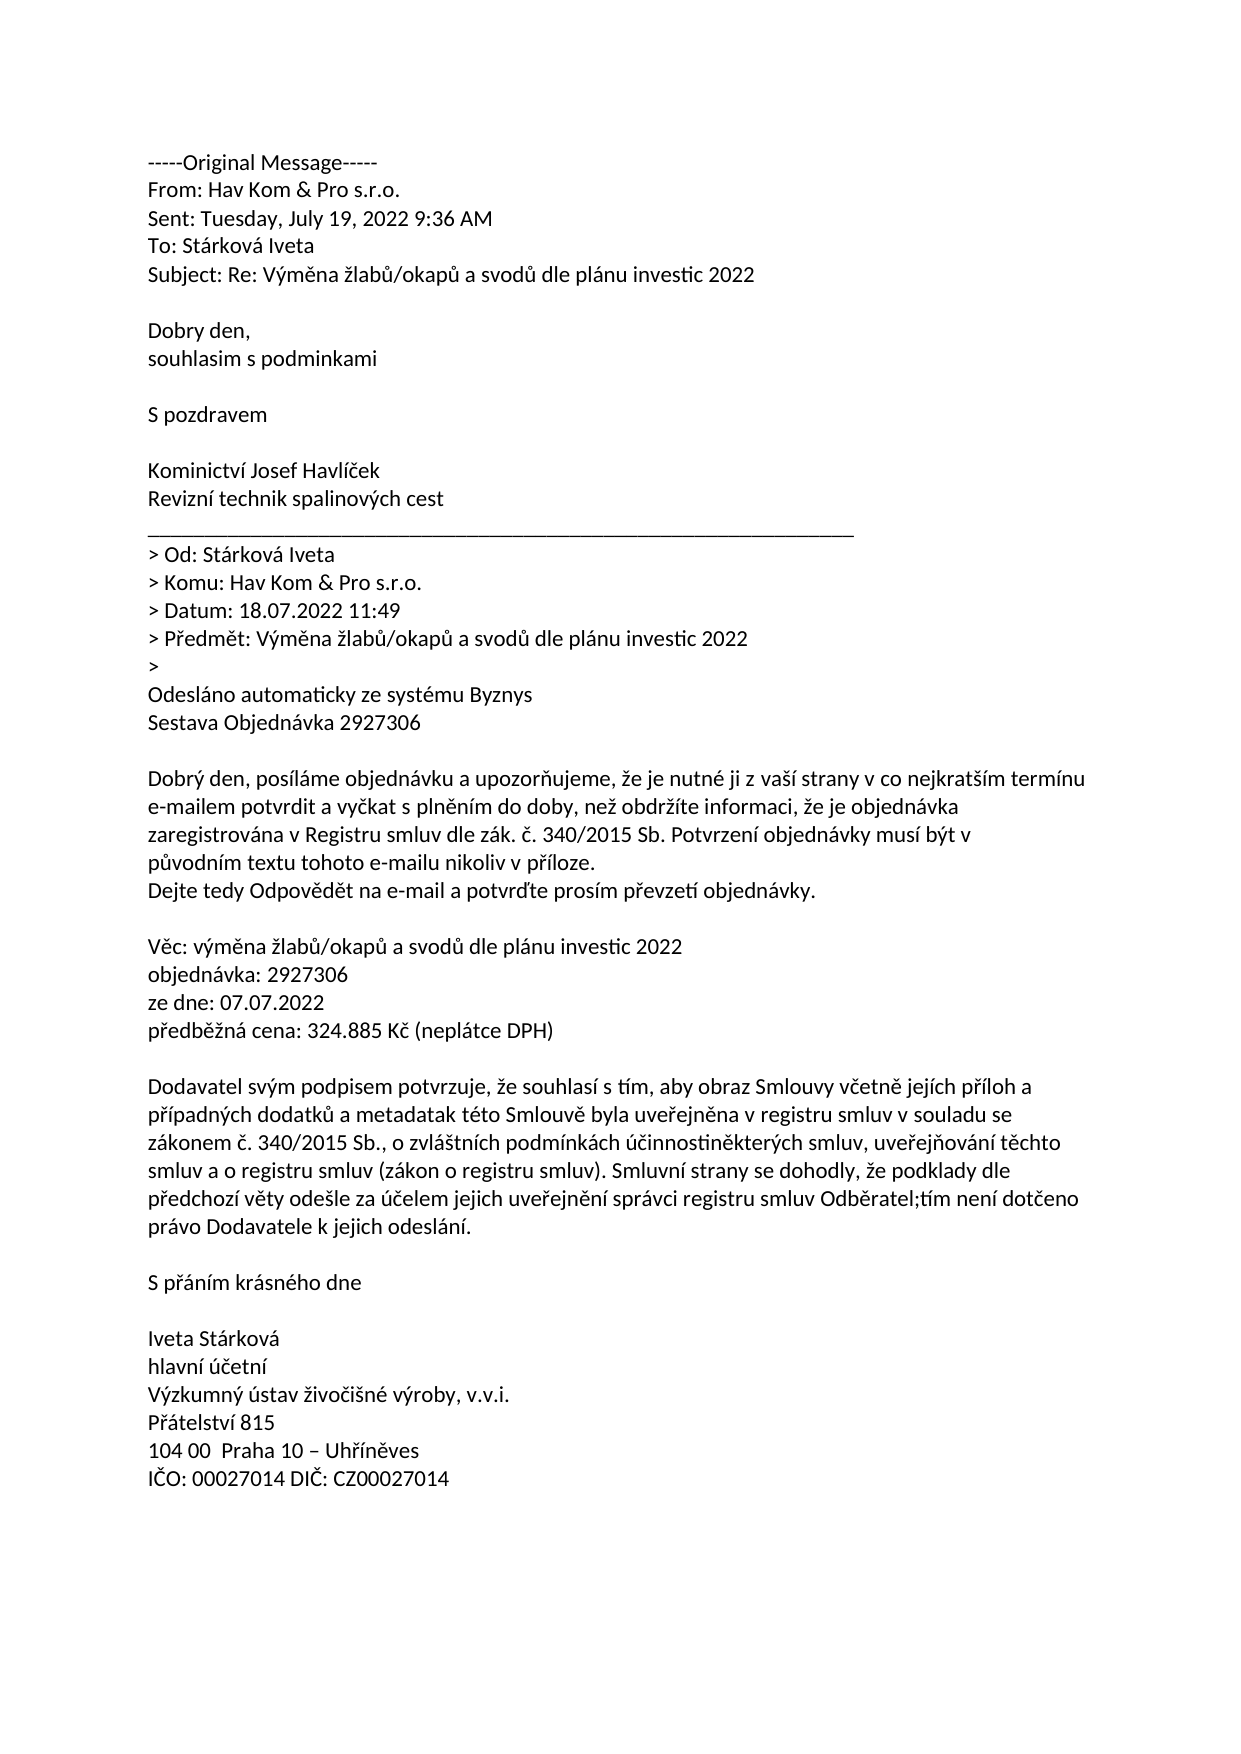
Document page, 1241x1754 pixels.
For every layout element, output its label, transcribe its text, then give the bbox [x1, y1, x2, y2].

text Sestava Objednávka 2927306 [148, 708, 1093, 736]
text S pozdravem [148, 400, 1093, 428]
text Věc: výměna žlabů/okapů a svodů dle plánu investic 2022 [148, 932, 1093, 960]
text Dobrý den, posíláme objednávku a upozorňujeme, že je nutné ji z vaší strany v co nejkratším termínu e-mailem potvrdit a vyčkat s plněním do doby, než obdržíte informaci, že je objednávka zaregistrována v Registru smluv dle zák. č. 340/2015 Sb. Potvrzení objednávky musí být v původním textu tohoto e-mailu nikoliv v příloze. [148, 764, 1093, 876]
text Výzkumný ústav živočišné výroby, v.v.i. [148, 1381, 1093, 1408]
text > Od: Stárková Iveta [148, 540, 1093, 568]
text Přátelství 815 [148, 1408, 1093, 1437]
text -----Original Message----- [148, 148, 1093, 176]
text 104 00 Praha 10 – Uhříněves [148, 1437, 1093, 1464]
text Sent: Tuesday, July 19, 2022 9:36 AM [148, 204, 1093, 232]
text Iveta Stárková [148, 1324, 1093, 1352]
text objednávka: 2927306 [148, 960, 1093, 988]
text > Komu: Hav Kom & Pro s.r.o. [148, 568, 1093, 596]
text Revizní technik spalinových cest [148, 484, 1093, 512]
text From: Hav Kom & Pro s.r.o. [148, 176, 1093, 204]
text předběžná cena: 324.885 Kč (neplátce DPH) [148, 1016, 1093, 1044]
text IČO: 00027014 DIČ: CZ00027014 [148, 1464, 1093, 1493]
text Odesláno automaticky ze systému Byznys [148, 680, 1093, 708]
text ze dne: 07.07.2022 [148, 988, 1093, 1016]
text hlavní účetní [148, 1352, 1093, 1381]
text Dodavatel svým podpisem potvrzuje, že souhlasí s tím, aby obraz Smlouvy včetně jejích příloh a případných dodatků a metadatak této Smlouvě byla uveřejněna v registru smluv v souladu se zákonem č. 340/2015 Sb., o zvláštních podmínkách účinnostiněkterých smluv, uveřejňování těchto smluv a o registru smluv (zákon o registru smluv). Smluvní strany se dohodly, že podklady dle předchozí věty odešle za účelem jejich uveřejnění správci registru smluv Odběratel;tím není dotčeno právo Dodavatele k jejich odeslání. [148, 1072, 1093, 1240]
text > Předmět: Výměna žlabů/okapů a svodů dle plánu investic 2022 [148, 624, 1093, 652]
text Dobry den, [148, 316, 1093, 344]
text Kominictví Josef Havlíček [148, 456, 1093, 484]
text Subject: Re: Výměna žlabů/okapů a svodů dle plánu investic 2022 [148, 260, 1093, 288]
text > [148, 652, 1093, 680]
text souhlasim s podminkami [148, 344, 1093, 372]
text > Datum: 18.07.2022 11:49 [148, 596, 1093, 624]
text To: Stárková Iveta [148, 232, 1093, 260]
text S přáním krásného dne [148, 1268, 1093, 1296]
text Dejte tedy Odpovědět na e-mail a potvrďte prosím převzetí objednávky. [148, 876, 1093, 904]
text ______________________________________________________________ [148, 512, 1093, 540]
